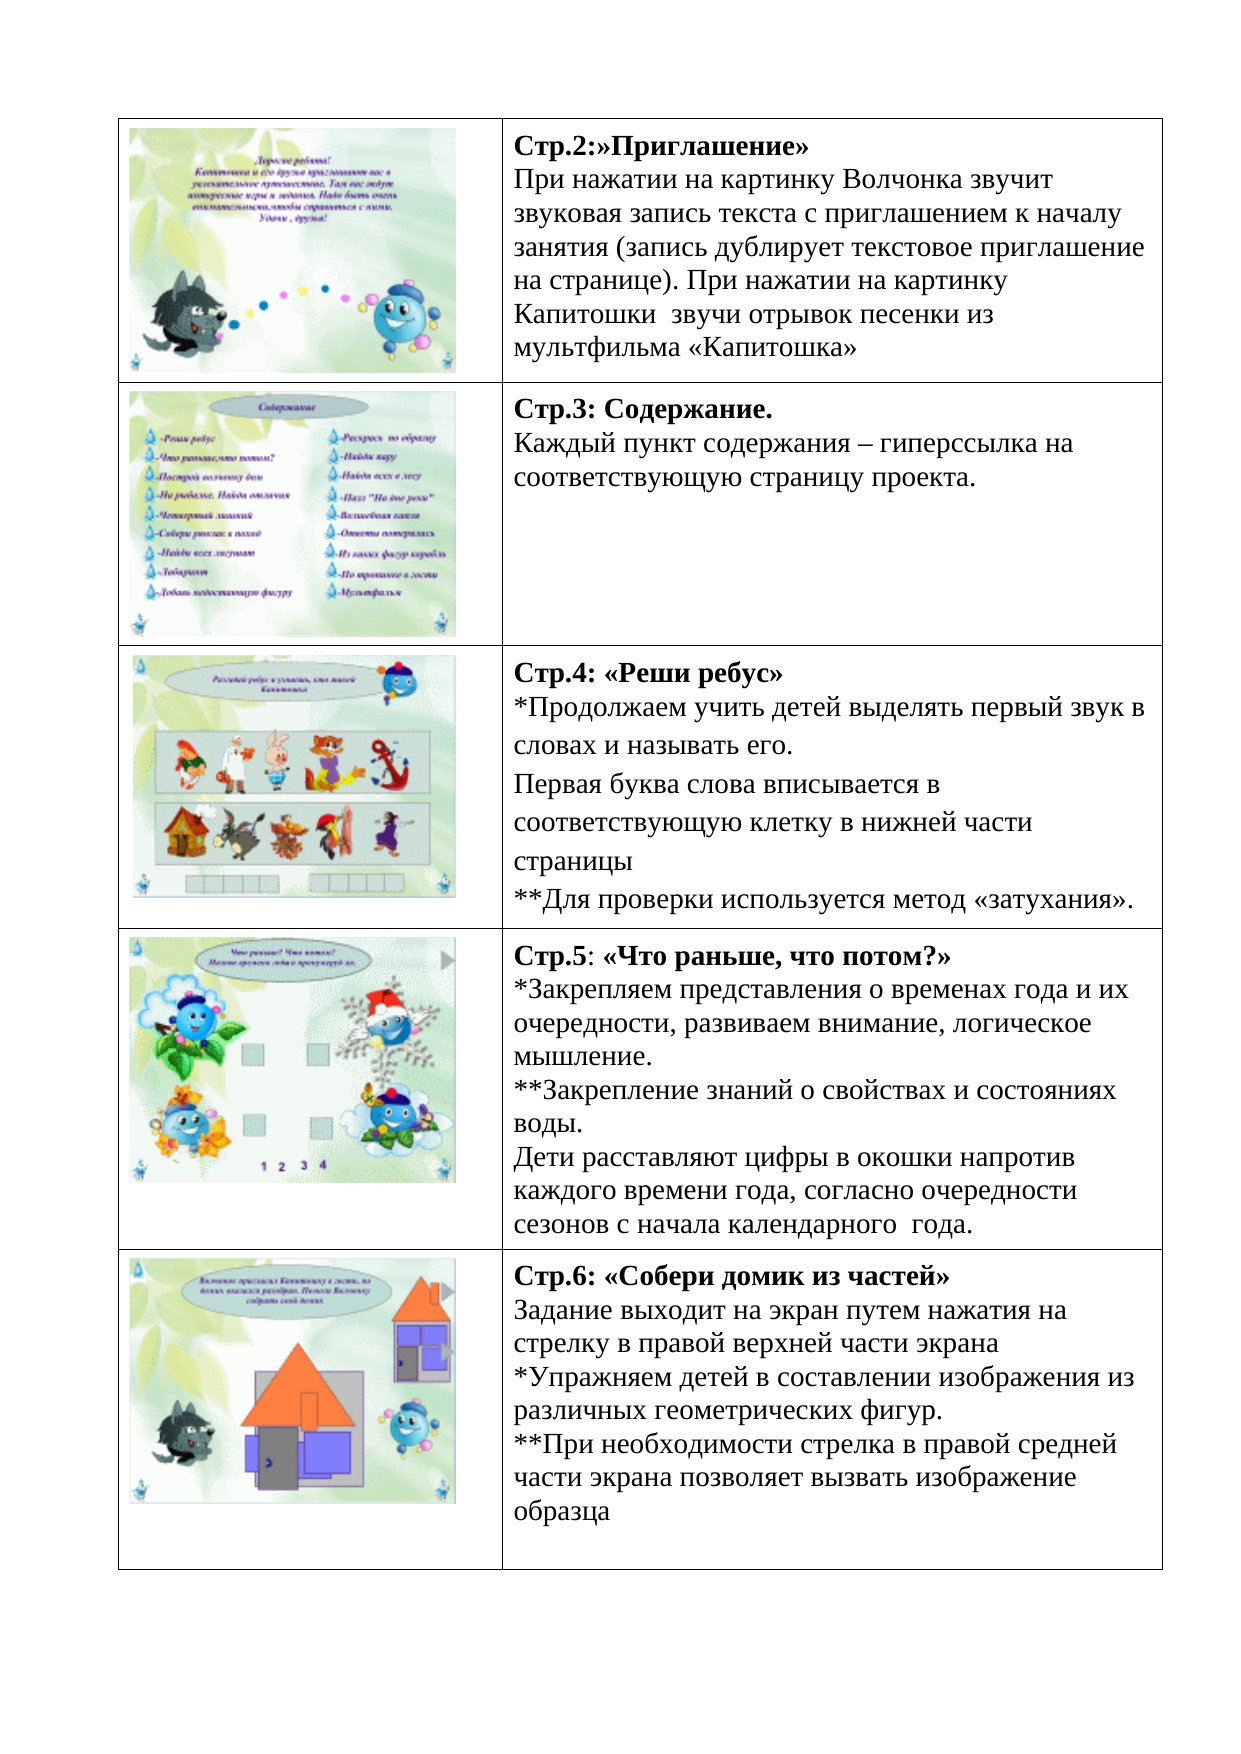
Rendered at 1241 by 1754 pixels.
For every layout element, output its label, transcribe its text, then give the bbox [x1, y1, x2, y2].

table_cell Стр.3: Содержание. Каждый пункт содержания – гиперссылка на соответствующую страницу проекта. [503, 383, 1162, 645]
table_cell [119, 646, 502, 928]
table_cell [119, 119, 502, 382]
table_cell [119, 383, 502, 645]
table_cell [119, 929, 502, 1248]
picture [129, 391, 456, 637]
picture [129, 937, 456, 1183]
table_cell Стр.6: «Собери домик из частей» Задание выходит на экран путем нажатия на стрелку в правой верхней части экрана *Упражняем детей в составлении изображения из различных геометрических фигур. **При необходимости стрелка в правой средней части экрана позволяет вызвать изображение образца [503, 1250, 1162, 1569]
picture [129, 128, 456, 373]
table_cell Стр.5: «Что раньше, что потом?» *Закрепляем представления о временах года и их очередности, развиваем внимание, логическое мышление. **Закрепление знаний о свойствах и состояниях воды. Дети расставляют цифры в окошки напротив каждого времени года, согласно очередности сезонов с начала календарного года. [503, 929, 1162, 1248]
table_cell Стр.2:»Приглашение» При нажатии на картинку Волчонка звучит звуковая запись текста с приглашением к началу занятия (запись дублирует текстовое приглашение на странице). При нажатии на картинку Капитошки звучи отрывок песенки из мультфильма «Капитошка» [503, 119, 1162, 382]
table_cell [119, 1250, 502, 1569]
table_cell Стр.4: «Реши ребус» *Продолжаем учить детей выделять первый звук в словах и называть его. Первая буква слова вписывается в соответствующую клетку в нижней части страницы **Для проверки используется метод «затухания». [503, 646, 1162, 928]
picture [132, 655, 457, 898]
picture [129, 1258, 456, 1504]
